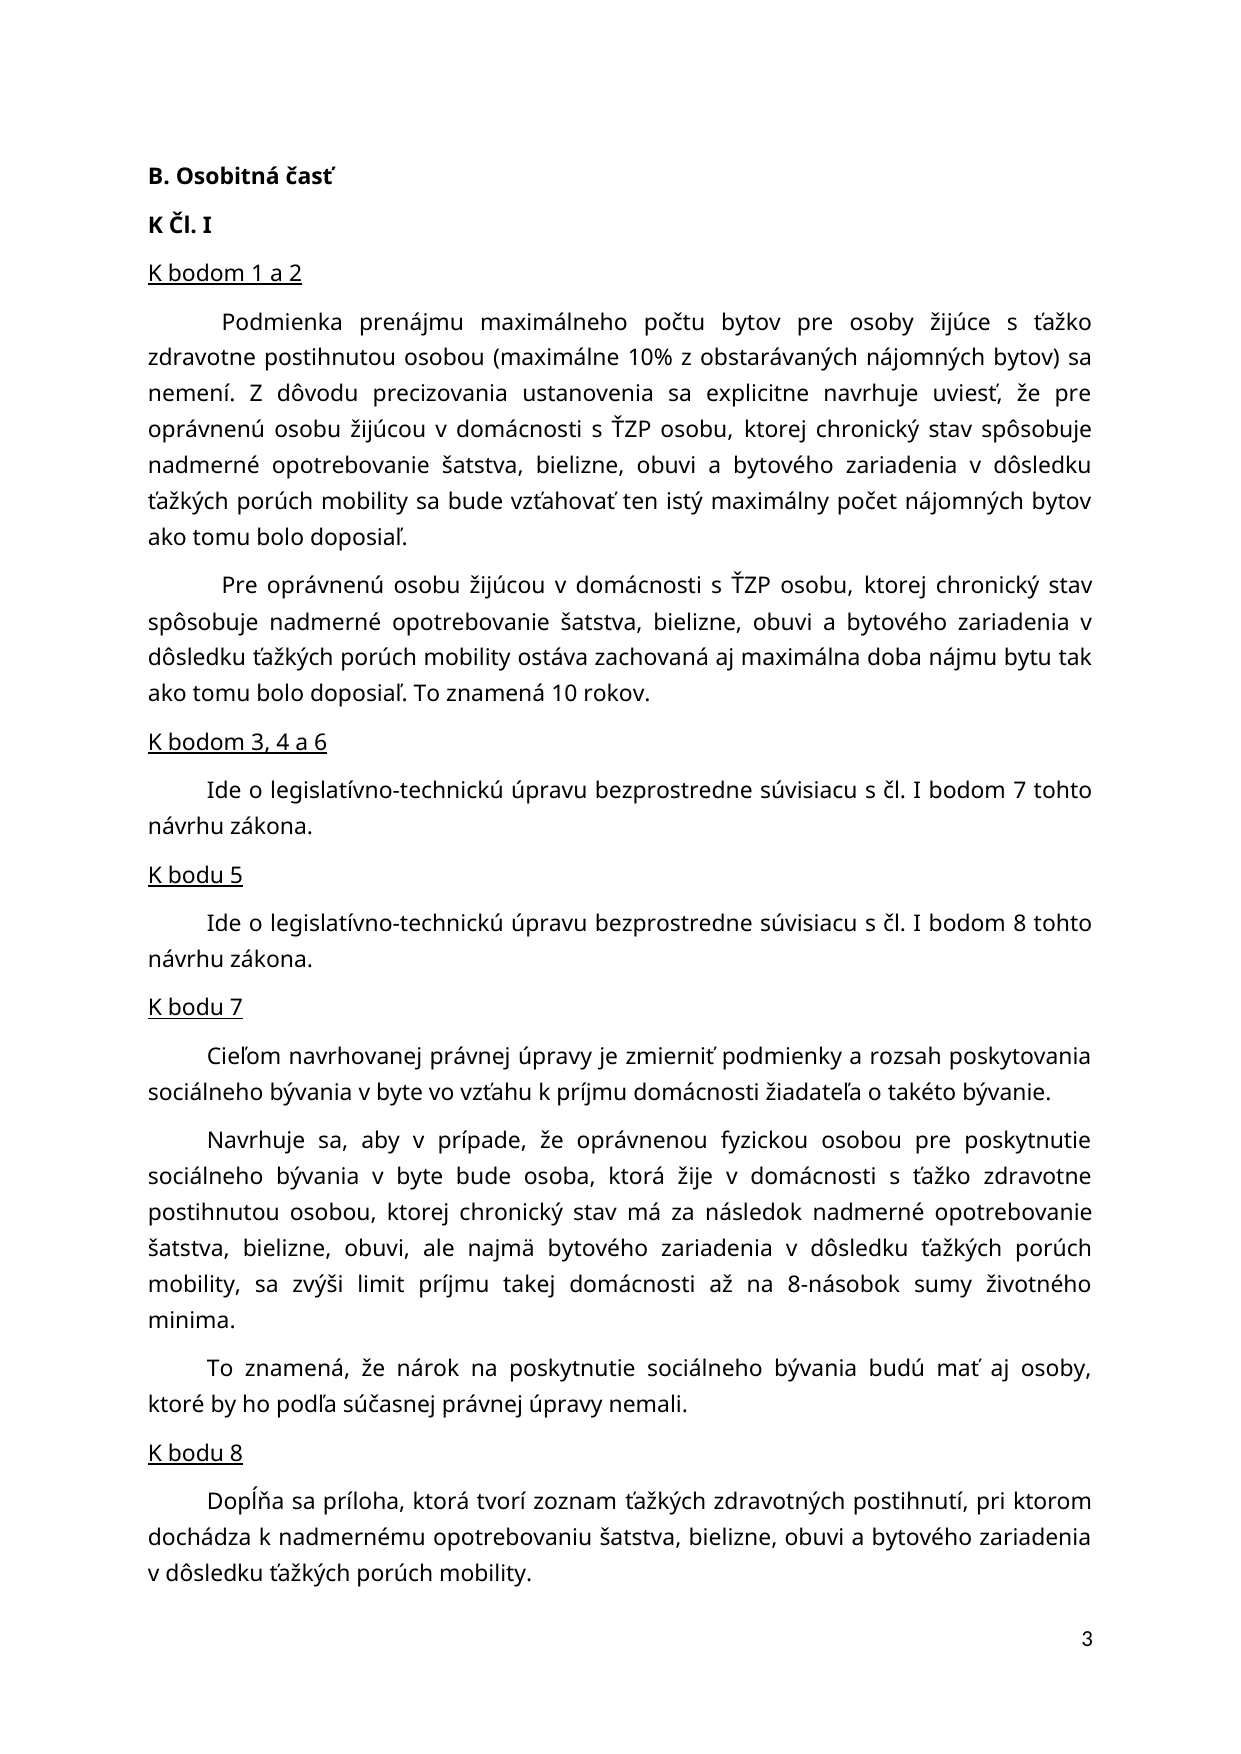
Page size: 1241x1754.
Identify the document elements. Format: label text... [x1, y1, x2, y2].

text B. Osobitná časť [148, 160, 1093, 191]
text Podmienka prenájmu maximálneho počtu bytov pre osoby žijúce s ťažko zdravotne postihnutou osobou (maximálne 10% z obstarávaných nájomných bytov) sa nemení. Z dôvodu precizovania ustanovenia sa explicitne navrhuje uviesť, že pre oprávnenú osobu žijúcou v domácnosti s ŤZP osobu, ktorej chronický stav spôsobuje nadmerné opotrebovanie šatstva, bielizne, obuvi a bytového zariadenia v dôsledku ťažkých porúch mobility sa bude vzťahovať ten istý maximálny počet nájomných bytov ako tomu bolo doposiaľ. [148, 305, 1093, 552]
text K Čl. I [148, 208, 1093, 240]
text Navrhuje sa, aby v prípade, že oprávnenou fyzickou osobou pre poskytnutie sociálneho bývania v byte bude osoba, ktorá žije v domácnosti s ťažko zdravotne postihnutou osobou, ktorej chronický stav má za následok nadmerné opotrebovanie šatstva, bielizne, obuvi, ale najmä bytového zariadenia v dôsledku ťažkých porúch mobility, sa zvýši limit príjmu takej domácnosti až na 8-násobok sumy životného minima. [148, 1124, 1093, 1335]
text Pre oprávnenú osobu žijúcou v domácnosti s ŤZP osobu, ktorej chronický stav spôsobuje nadmerné opotrebovanie šatstva, bielizne, obuvi a bytového zariadenia v dôsledku ťažkých porúch mobility ostáva zachovaná aj maximálna doba nájmu bytu tak ako tomu bolo doposiaľ. To znamená 10 rokov. [148, 569, 1093, 708]
text K bodom 1 a 2 [148, 257, 1093, 288]
text K bodu 7 [148, 991, 1093, 1023]
text K bodu 5 [148, 858, 1093, 890]
text K bodu 8 [148, 1437, 1093, 1468]
text Ide o legislatívno-technickú úpravu bezprostredne súvisiacu s čl. I bodom 8 tohto návrhu zákona. [148, 907, 1093, 974]
text Dopĺňa sa príloha, ktorá tvorí zoznam ťažkých zdravotných postihnutí, pri ktorom dochádza k nadmernému opotrebovaniu šatstva, bielizne, obuvi a bytového zariadenia v dôsledku ťažkých porúch mobility. [148, 1485, 1093, 1588]
text Cieľom navrhovanej právnej úpravy je zmierniť podmienky a rozsah poskytovania sociálneho bývania v byte vo vzťahu k príjmu domácnosti žiadateľa o takéto bývanie. [148, 1040, 1093, 1107]
text Ide o legislatívno-technickú úpravu bezprostredne súvisiacu s čl. I bodom 7 tohto návrhu zákona. [148, 774, 1093, 841]
text To znamená, že nárok na poskytnutie sociálneho bývania budú mať aj osoby, ktoré by ho podľa súčasnej právnej úpravy nemali. [148, 1352, 1093, 1419]
text K bodom 3, 4 a 6 [148, 726, 1093, 757]
